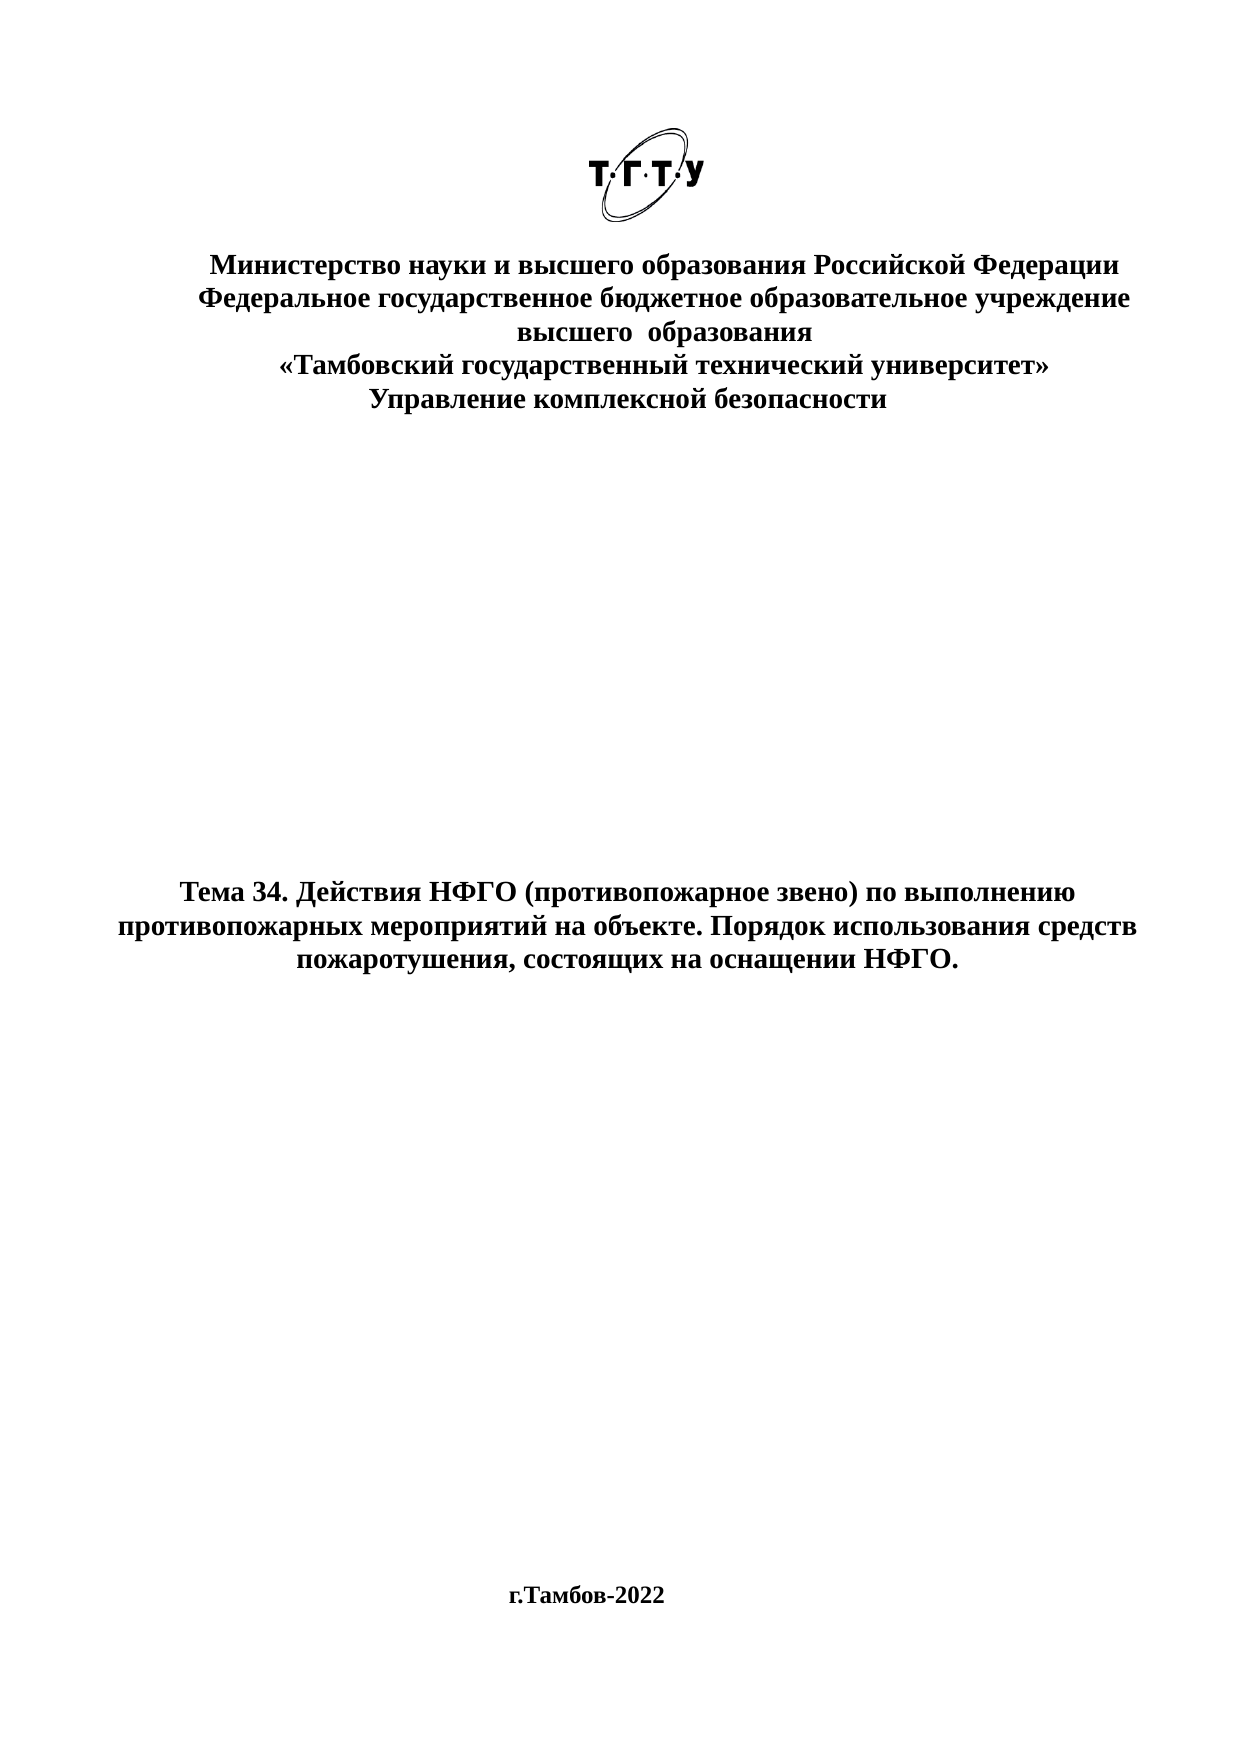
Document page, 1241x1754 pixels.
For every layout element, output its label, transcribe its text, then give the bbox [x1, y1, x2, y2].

text Управление комплексной безопасности [103, 381, 1152, 414]
text Тема 34. Действия НФГО (противопожарное звено) по выполнению противопожарных мероприятий на объекте. Порядок использования средств пожаротушения, состоящих на оснащении НФГО. [103, 874, 1152, 975]
text высшего образования [177, 314, 1152, 347]
text Федеральное государственное бюджетное образовательное учреждение [177, 280, 1152, 314]
text «Тамбовский государственный технический университет» [177, 347, 1152, 381]
subtitle Министерство науки и высшего образования Российской Федерации [177, 247, 1152, 280]
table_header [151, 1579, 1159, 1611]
